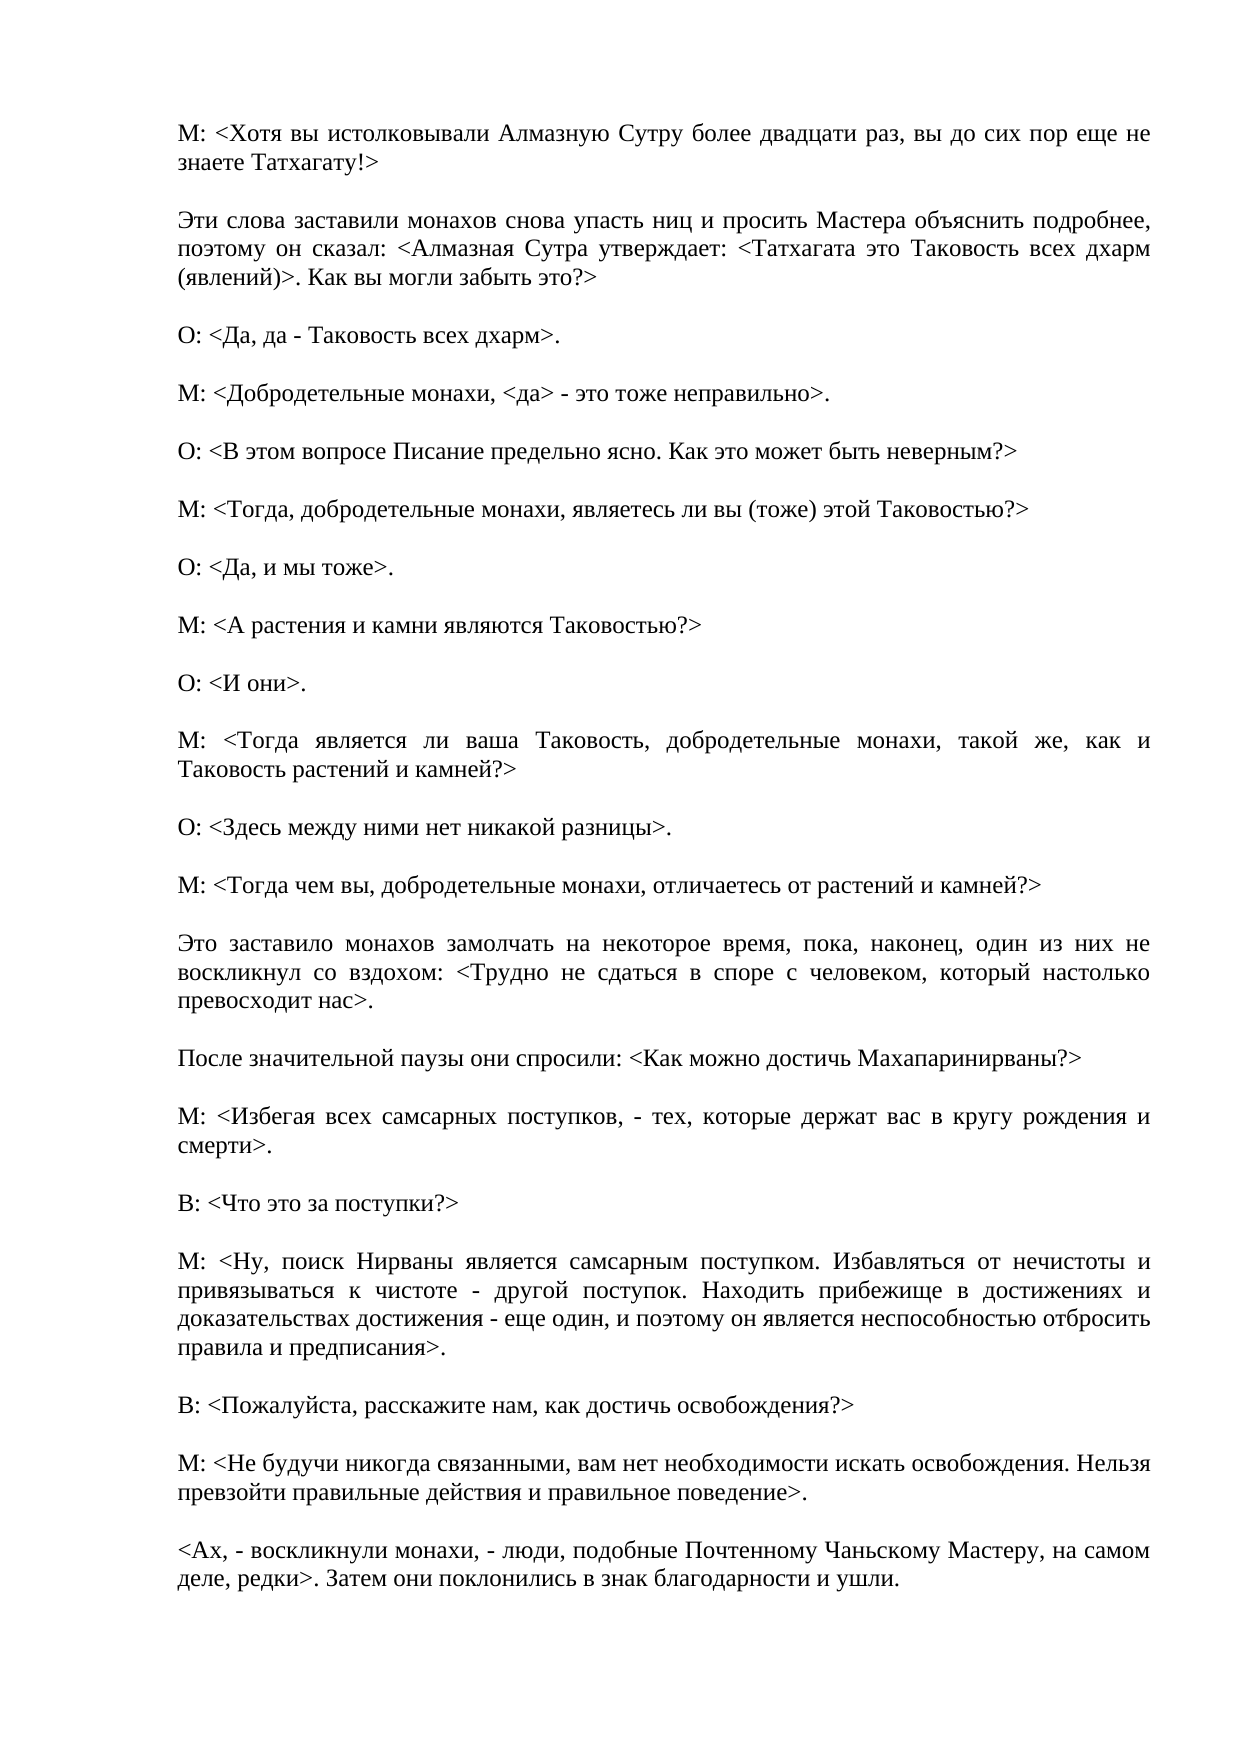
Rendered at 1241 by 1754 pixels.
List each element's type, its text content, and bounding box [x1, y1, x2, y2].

text О: <Да, и мы тоже>. [177, 552, 1152, 581]
text После значительной паузы они спросили: <Как можно достичь Махапаринирваны?> [177, 1043, 1152, 1072]
text В: <Что это за поступки?> [177, 1188, 1152, 1217]
text М: <Тогда, добродетельные монахи, являетесь ли вы (тоже) этой Таковостью?> [177, 494, 1152, 523]
text М: <Тогда является ли ваша Таковость, добродетельные монахи, такой же, как и Таковость растений и камней?> [177, 726, 1152, 783]
text М: <А растения и камни являются Таковостью?> [177, 610, 1152, 638]
text М: <Избегая всех самсарных поступков, - тех, которые держат вас в кругу рождения и смерти>. [177, 1101, 1152, 1159]
text М: <Добродетельные монахи, <да> - это тоже неправильно>. [177, 378, 1152, 407]
text О: <В этом вопросе Писание предельно ясно. Как это может быть неверным?> [177, 436, 1152, 465]
text М: <Не будучи никогда связанными, вам нет необходимости искать освобождения. Нельзя превзойти правильные действия и правильное поведение>. [177, 1448, 1152, 1506]
text О: <Да, да - Таковость всех дхарм>. [177, 320, 1152, 349]
text В: <Пожалуйста, расскажите нам, как достичь освобождения?> [177, 1390, 1152, 1419]
text М: <Ну, поиск Нирваны является самсарным поступком. Избавляться от нечистоты и привязываться к чистоте - другой поступок. Находить прибежище в достижениях и доказательствах достижения - еще один, и поэтому он является неспособностью отбросить правила и предписания>. [177, 1246, 1152, 1361]
text М: <Тогда чем вы, добродетельные монахи, отличаетесь от растений и камней?> [177, 870, 1152, 899]
text О: <И они>. [177, 668, 1152, 696]
text Эти слова заставили монахов снова упасть ниц и просить Мастера объяснить подробнее, поэтому он сказал: <Алмазная Сутра утверждает: <Татхагата это Таковость всех дхарм (явлений)>. Как вы могли забыть это?> [177, 205, 1152, 291]
text <Ах, - воскликнули монахи, - люди, подобные Почтенному Чаньскому Мастеру, на самом деле, редки>. Затем они поклонились в знак благодарности и ушли. [177, 1535, 1152, 1592]
text М: <Хотя вы истолковывали Алмазную Сутру более двадцати раз, вы до сих пор еще не знаете Татхагату!> [177, 118, 1152, 176]
text О: <Здесь между ними нет никакой разницы>. [177, 812, 1152, 841]
text Это заставило монахов замолчать на некоторое время, пока, наконец, один из них не воскликнул со вздохом: <Трудно не сдаться в споре с человеком, который настолько превосходит нас>. [177, 928, 1152, 1014]
